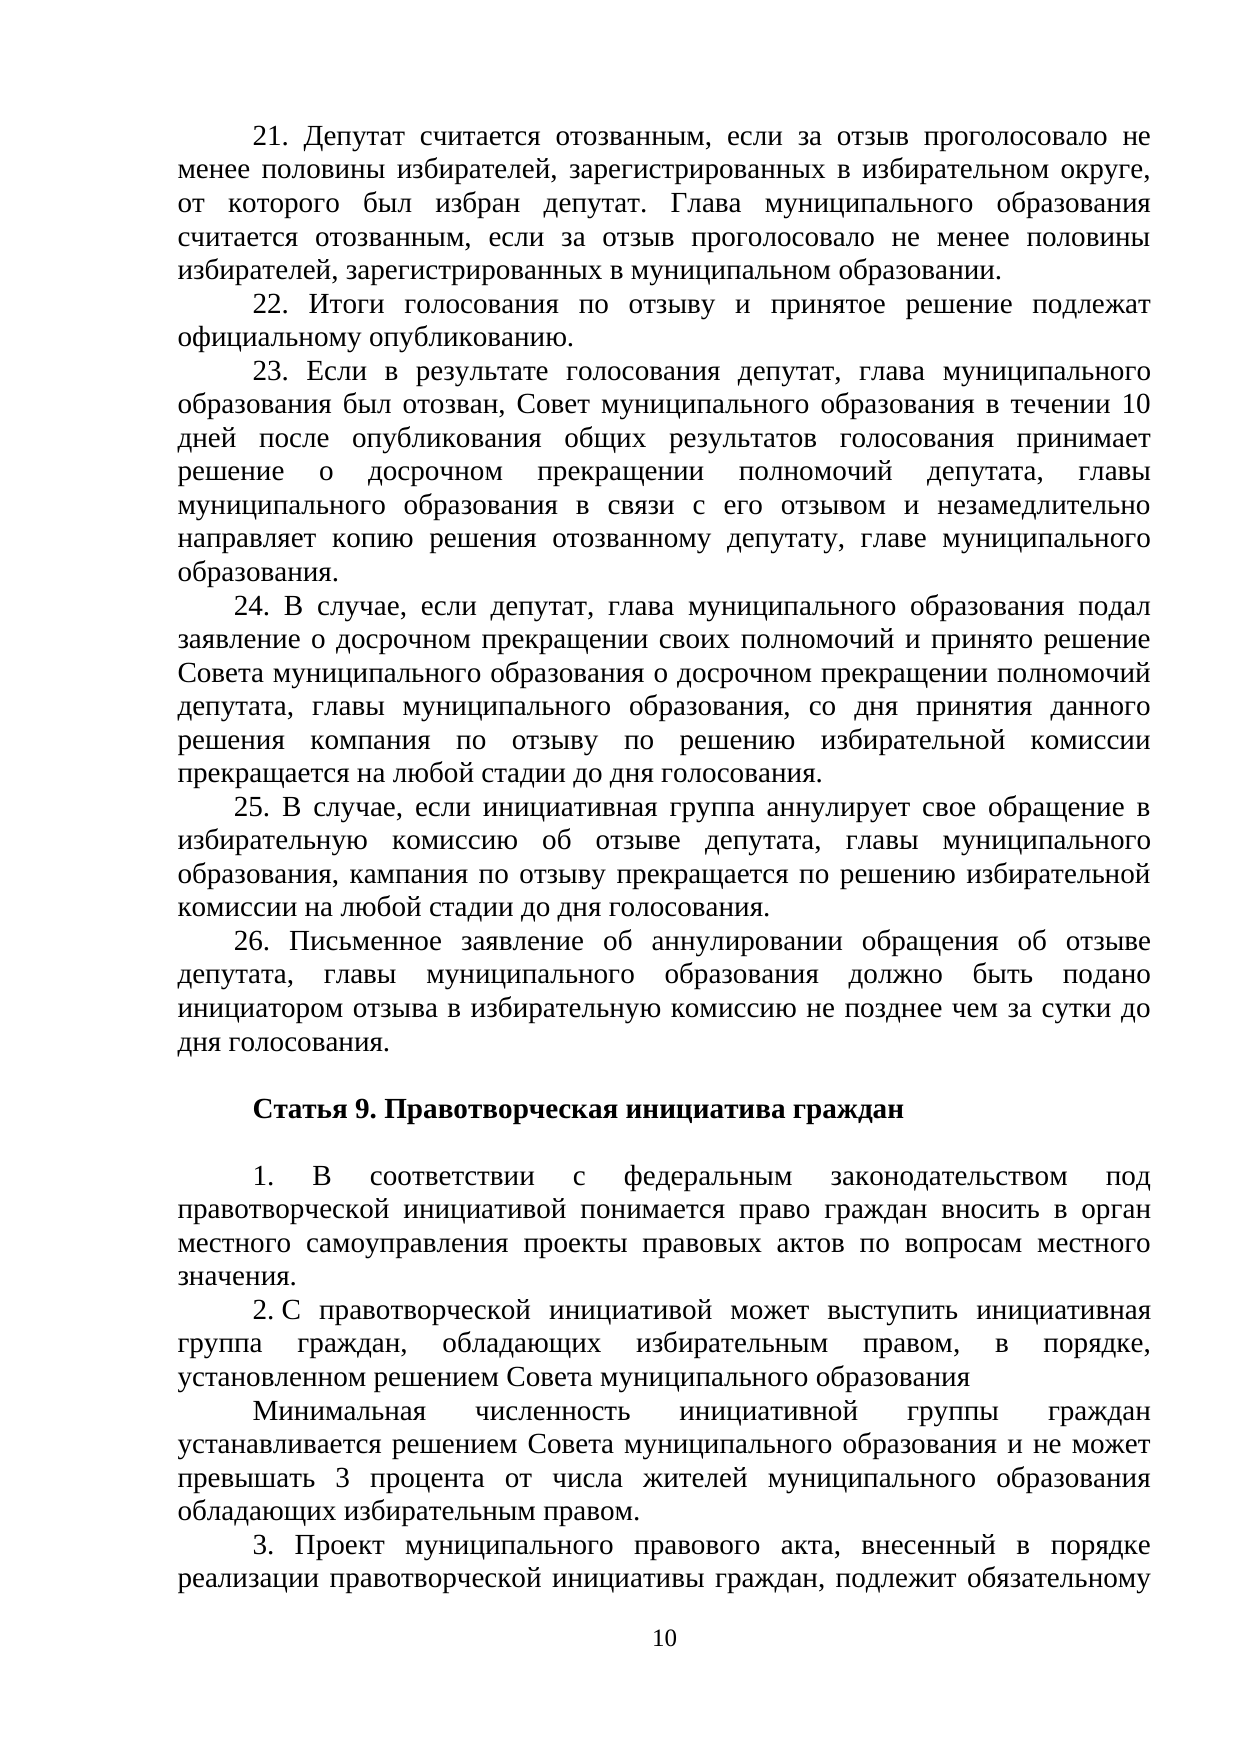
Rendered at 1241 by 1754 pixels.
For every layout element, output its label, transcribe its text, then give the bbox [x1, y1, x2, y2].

text 1. В соответствии с федеральным законодательством под правотворческой инициативой понимается право граждан вносить в орган местного самоуправления проекты правовых актов по вопросам местного значения. [177, 1158, 1152, 1292]
text 25. В случае, если инициативная группа аннулирует свое обращение в избирательную комиссию об отзыве депутата, главы муниципального образования, кампания по отзыву прекращается по решению избирательной комиссии на любой стадии до дня голосования. [177, 789, 1152, 923]
text 23. Если в результате голосования депутат, глава муниципального образования был отозван, Совет муниципального образования в течении 10 дней после опубликования общих результатов голосования принимает решение о досрочном прекращении полномочий депутата, главы муниципального образования в связи с его отзывом и незамедлительно направляет копию решения отозванному депутату, главе муниципального образования. [177, 353, 1152, 588]
subtitle Статья 9. Правотворческая инициатива граждан [177, 1091, 1152, 1124]
text 26. Письменное заявление об аннулировании обращения об отзыве депутата, главы муниципального образования должно быть подано инициатором отзыва в избирательную комиссию не позднее чем за сутки до дня голосования. [177, 923, 1152, 1057]
text Минимальная численность инициативной группы граждан устанавливается решением Совета муниципального образования и не может превышать 3 процента от числа жителей муниципального образования обладающих избирательным правом. [177, 1393, 1152, 1527]
text 24. В случае, если депутат, глава муниципального образования подал заявление о досрочном прекращении своих полномочий и принято решение Совета муниципального образования о досрочном прекращении полномочий депутата, главы муниципального образования, со дня принятия данного решения компания по отзыву по решению избирательной комиссии прекращается на любой стадии до дня голосования. [177, 588, 1152, 789]
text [177, 1527, 1152, 1594]
text 22. Итоги голосования по отзыву и принятое решение подлежат официальному опубликованию. [177, 286, 1152, 353]
text 21. Депутат считается отозванным, если за отзыв проголосовало не менее половины избирателей, зарегистрированных в избирательном округе, от которого был избран депутат. Глава муниципального образования считается отозванным, если за отзыв проголосовало не менее половины избирателей, зарегистрированных в муниципальном образовании. [177, 118, 1152, 286]
text 2. С правотворческой инициативой может выступить инициативная группа граждан, обладающих избирательным правом, в порядке, установленном решением Совета муниципального образования [177, 1292, 1152, 1393]
